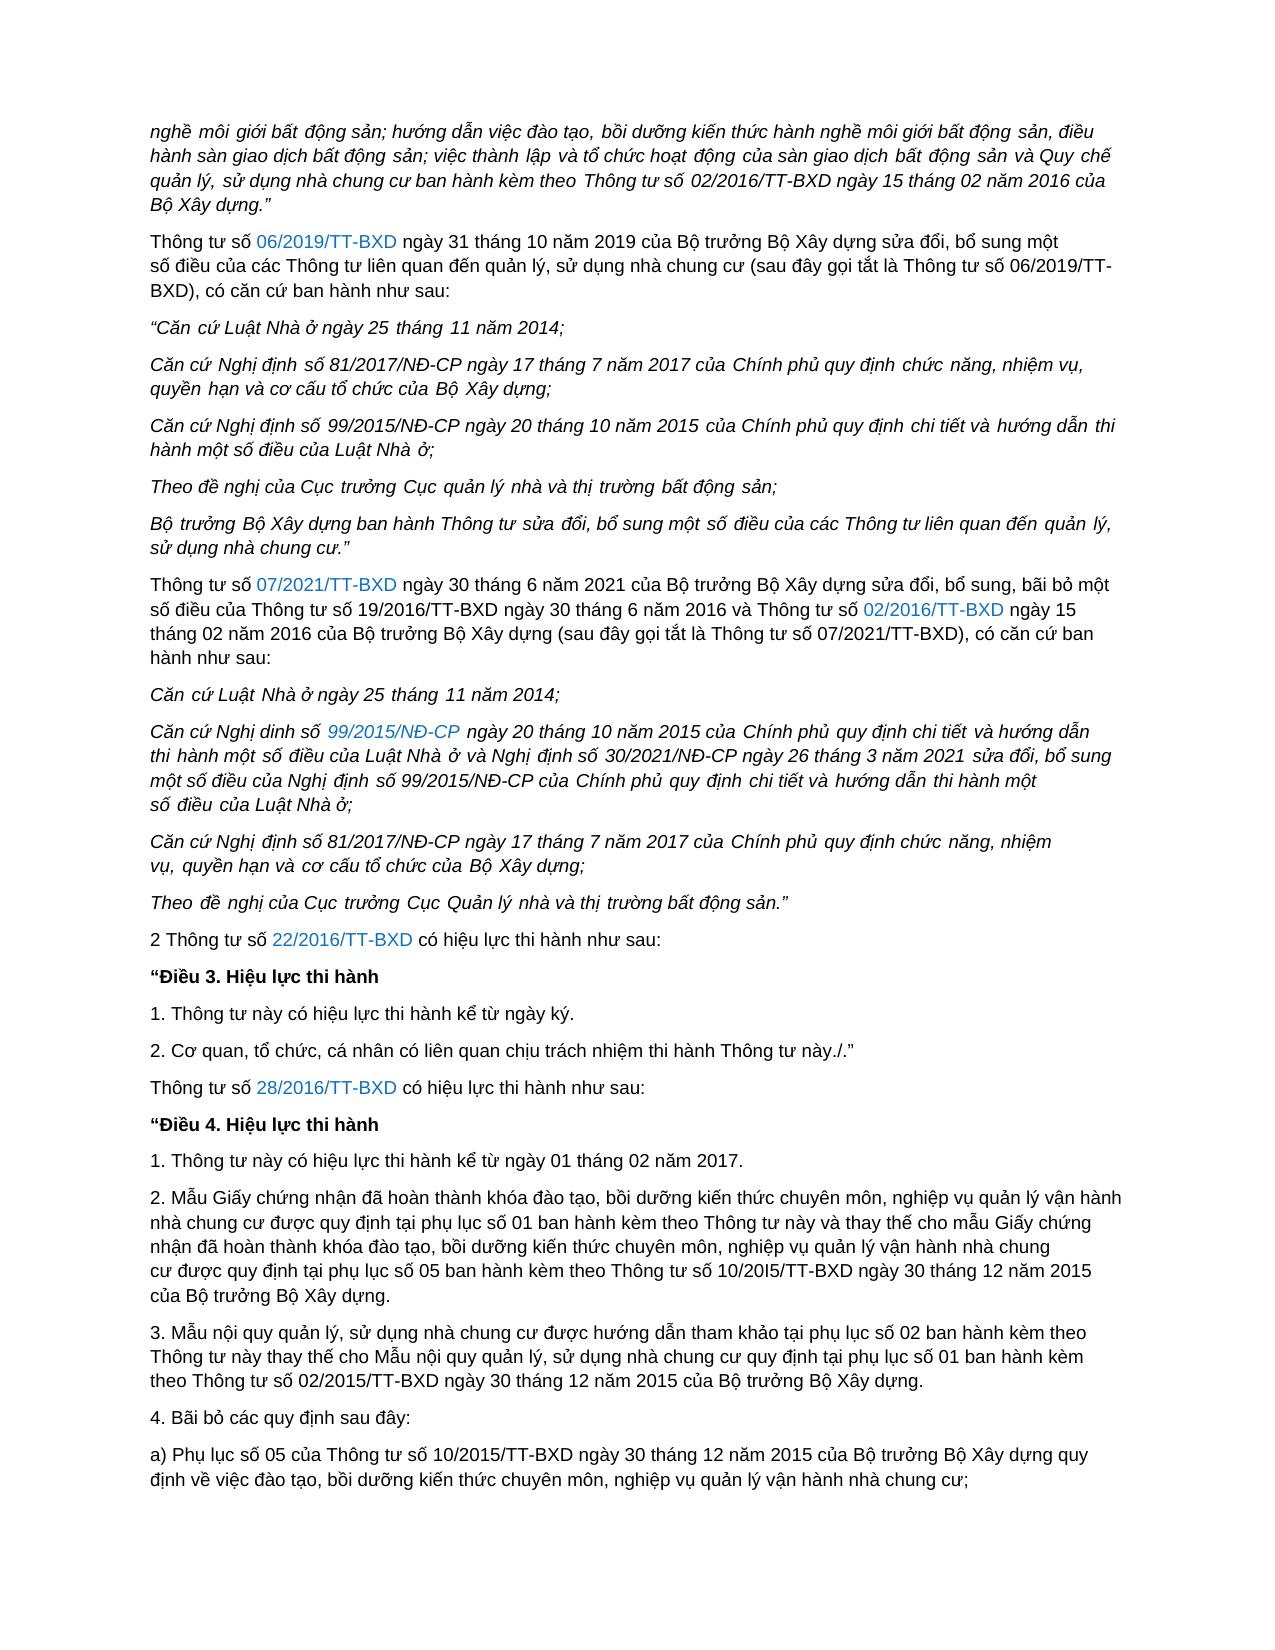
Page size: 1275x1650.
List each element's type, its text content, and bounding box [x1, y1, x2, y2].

text Căn cứ Nghị dinh số 99/2015/NĐ-CP ngày 20 tháng 10 năm 2015 của Chính phủ quy định chi tiết và hướng dẫn thi hành một số điều của Luật Nhà ở và Nghị định số 30/2021/NĐ-CP ngày 26 tháng 3 năm 2021 sửa đổi, bổ sung một số điều của Nghị định số 99/2015/NĐ-CP của Chính phủ quy định chi tiết và hướng dẫn thi hành một số điều của Luật Nhà ở; [150, 718, 1125, 816]
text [150, 118, 1125, 216]
text Theo đề nghị của Cục trưởng Cục Quản lý nhà và thị trường bất động sản.” [150, 889, 1125, 914]
text 2. Cơ quan, tổ chức, cá nhân có liên quan chịu trách nhiệm thi hành Thông tư này./.” [150, 1037, 1125, 1061]
text Thông tư số 28/2016/TT-BXD có hiệu lực thi hành như sau: [150, 1074, 1125, 1098]
text “Căn cứ Luật Nhà ở ngày 25 tháng 11 năm 2014; [150, 314, 1125, 338]
text 3. Mẫu nội quy quản lý, sử dụng nhà chung cư được hướng dẫn tham khảo tại phụ lục số 02 ban hành kèm theo Thông tư này thay thế cho Mẫu nội quy quản lý, sử dụng nhà chung cư quy định tại phụ lục số 01 ban hành kèm theo Thông tư số 02/2015/TT-BXD ngày 30 tháng 12 năm 2015 của Bộ trưởng Bộ Xây dựng. [150, 1319, 1125, 1392]
text “Điều 3. Hiệu lực thi hành [150, 963, 1125, 987]
text Căn cứ Nghị định số 81/2017/NĐ-CP ngày 17 tháng 7 năm 2017 của Chính phủ quy định chức năng, nhiệm vụ, quyền hạn và cơ cấu tổ chức của Bộ Xây dựng; [150, 828, 1125, 877]
text Căn cứ Nghị định số 81/2017/NĐ-CP ngày 17 tháng 7 năm 2017 của Chính phủ quy định chức năng, nhiệm vụ, quyền hạn và cơ cấu tổ chức của Bộ Xây dựng; [150, 351, 1125, 399]
text Căn cứ Luật Nhà ở ngày 25 tháng 11 năm 2014; [150, 681, 1125, 706]
text 1. Thông tư này có hiệu lực thi hành kể từ ngày ký. [150, 1000, 1125, 1024]
text Bộ trưởng Bộ Xây dựng ban hành Thông tư sửa đổi, bổ sung một số điều của các Thông tư liên quan đến quản lý, sử dụng nhà chung cư.” [150, 510, 1125, 559]
text 4. Bãi bỏ các quy định sau đây: [150, 1404, 1125, 1429]
text “Điều 4. Hiệu lực thi hành [150, 1111, 1125, 1135]
text 1. Thông tư này có hiệu lực thi hành kể từ ngày 01 tháng 02 năm 2017. [150, 1147, 1125, 1172]
text Căn cứ Nghị định số 99/2015/NĐ-CP ngày 20 tháng 10 năm 2015 của Chính phủ quy định chi tiết và hướng dẫn thi hành một số điều của Luật Nhà ở; [150, 412, 1125, 461]
text 2. Mẫu Giấy chứng nhận đã hoàn thành khóa đào tạo, bồi dưỡng kiến thức chuyên môn, nghiệp vụ quản lý vận hành nhà chung cư được quy định tại phụ lục số 01 ban hành kèm theo Thông tư này và thay thế cho mẫu Giấy chứng nhận đã hoàn thành khóa đào tạo, bồi dưỡng kiến thức chuyên môn, nghiệp vụ quản lý vận hành nhà chung cư được quy định tại phụ lục số 05 ban hành kèm theo Thông tư số 10/20I5/TT-BXD ngày 30 tháng 12 năm 2015 của Bộ trưởng Bộ Xây dựng. [150, 1184, 1125, 1306]
text Thông tư số 06/2019/TT-BXD ngày 31 tháng 10 năm 2019 của Bộ trưởng Bộ Xây dựng sửa đổi, bổ sung một số điều của các Thông tư liên quan đến quản lý, sử dụng nhà chung cư (sau đây gọi tắt là Thông tư số 06/2019/TT-BXD), có căn cứ ban hành như sau: [150, 228, 1125, 301]
text Theo đề nghị của Cục trưởng Cục quản lý nhà và thị trường bất động sản; [150, 473, 1125, 497]
text 2 Thông tư số 22/2016/TT-BXD có hiệu lực thi hành như sau: [150, 926, 1125, 951]
text a) Phụ lục số 05 của Thông tư số 10/2015/TT-BXD ngày 30 tháng 12 năm 2015 của Bộ trưởng Bộ Xây dựng quy định về việc đào tạo, bồi dưỡng kiến thức chuyên môn, nghiệp vụ quản lý vận hành nhà chung cư; [150, 1441, 1125, 1490]
text Thông tư số 07/2021/TT-BXD ngày 30 tháng 6 năm 2021 của Bộ trưởng Bộ Xây dựng sửa đổi, bổ sung, bãi bỏ một số điều của Thông tư số 19/2016/TT-BXD ngày 30 tháng 6 năm 2016 và Thông tư số 02/2016/TT-BXD ngày 15 tháng 02 năm 2016 của Bộ trưởng Bộ Xây dựng (sau đây gọi tắt là Thông tư số 07/2021/TT-BXD), có căn cứ ban hành như sau: [150, 571, 1125, 669]
